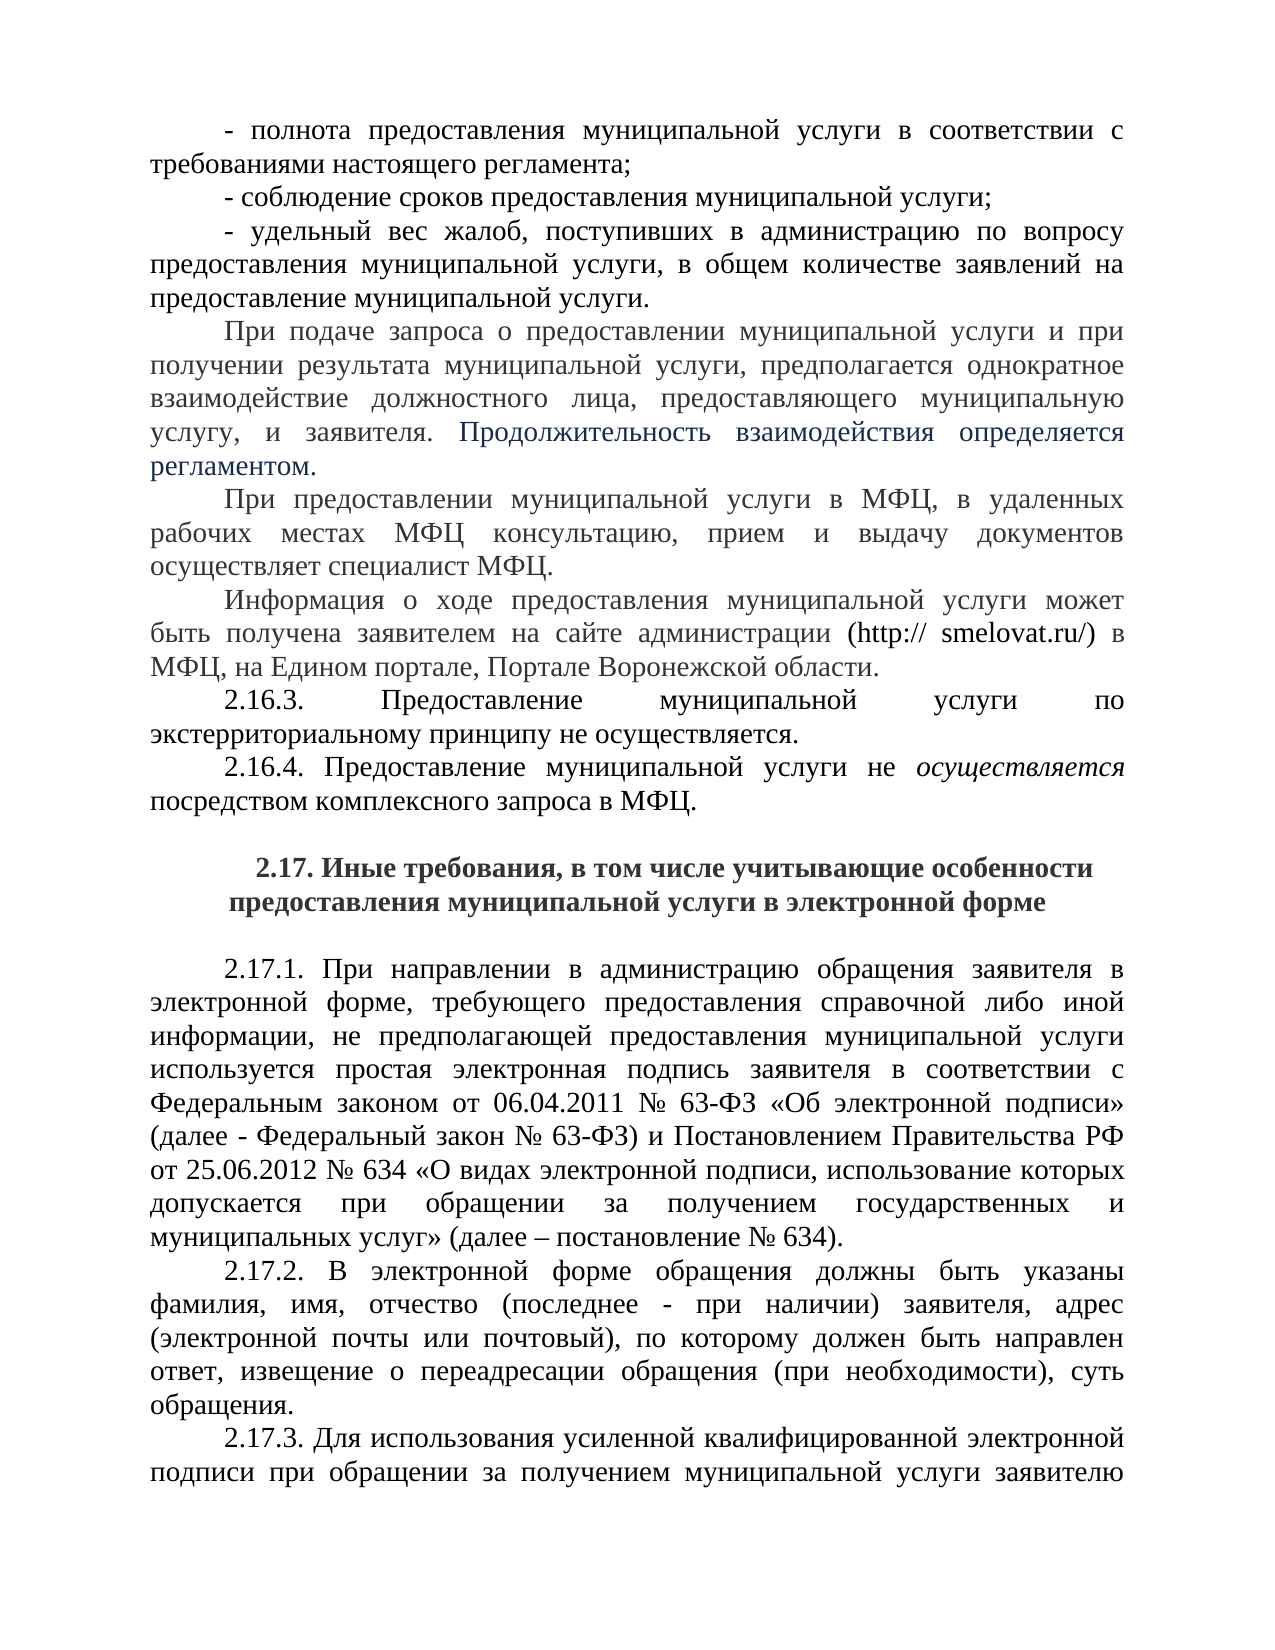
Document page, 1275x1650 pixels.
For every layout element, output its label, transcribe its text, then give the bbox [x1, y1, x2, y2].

text При предоставлении муниципальной услуги в МФЦ, в удаленных рабочих местах МФЦ консультацию, прием и выдачу документов осуществляет специалист МФЦ. [150, 481, 1125, 582]
text 2.16.3. Предоставление муниципальной услуги по экстерриториальному принципу не осуществляется. [150, 682, 1125, 749]
text 2.17. Иные требования, в том числе учитывающие особенности предоставления муниципальной услуги в электронной форме [150, 850, 1125, 917]
text При подаче запроса о предоставлении муниципальной услуги и при получении результата муниципальной услуги, предполагается однократное взаимодействие должностного лица, предоставляющего муниципальную услугу, и заявителя. Продолжительность взаимодействия определяется регламентом. [150, 313, 1125, 481]
text - полнота предоставления муниципальной услуги в соответствии с требованиями настоящего регламента; [150, 112, 1125, 179]
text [150, 1420, 1125, 1487]
text Информация о ходе предоставления муниципальной услуги может быть получена заявителем на сайте администрации (http:// smelovat.ru/) в МФЦ, на Едином портале, Портале Воронежской области. [150, 582, 1125, 682]
text 2.17.2. В электронной форме обращения должны быть указаны фамилия, имя, отчество (последнее - при наличии) заявителя, адрес (электронной почты или почтовый), по которому должен быть направлен ответ, извещение о переадресации обращения (при необходимости), суть обращения. [150, 1253, 1125, 1420]
text - удельный вес жалоб, поступивших в администрацию по вопросу предоставления муниципальной услуги, в общем количестве заявлений на предоставление муниципальной услуги. [150, 213, 1125, 313]
text - соблюдение сроков предоставления муниципальной услуги; [150, 179, 1125, 213]
text 2.16.4. Предоставление муниципальной услуги не осуществляется посредством комплексного запроса в МФЦ. [150, 749, 1125, 817]
text 2.17.1. При направлении в администрацию обращения заявителя в электронной форме, требующего предоставления справочной либо иной информации, не предполагающей предоставления муниципальной услуги используется простая электронная подпись заявителя в соответствии с Федеральным законом от 06.04.2011 № 63-ФЗ «Об электронной подписи» (далее - Федеральный закон № 63-ФЗ) и Постановлением Правительства РФ от 25.06.2012 № 634 «О видах электронной подписи, использование которых допускается при обращении за получением государственных и муниципальных услуг» (далее – постановление № 634). [150, 951, 1125, 1253]
